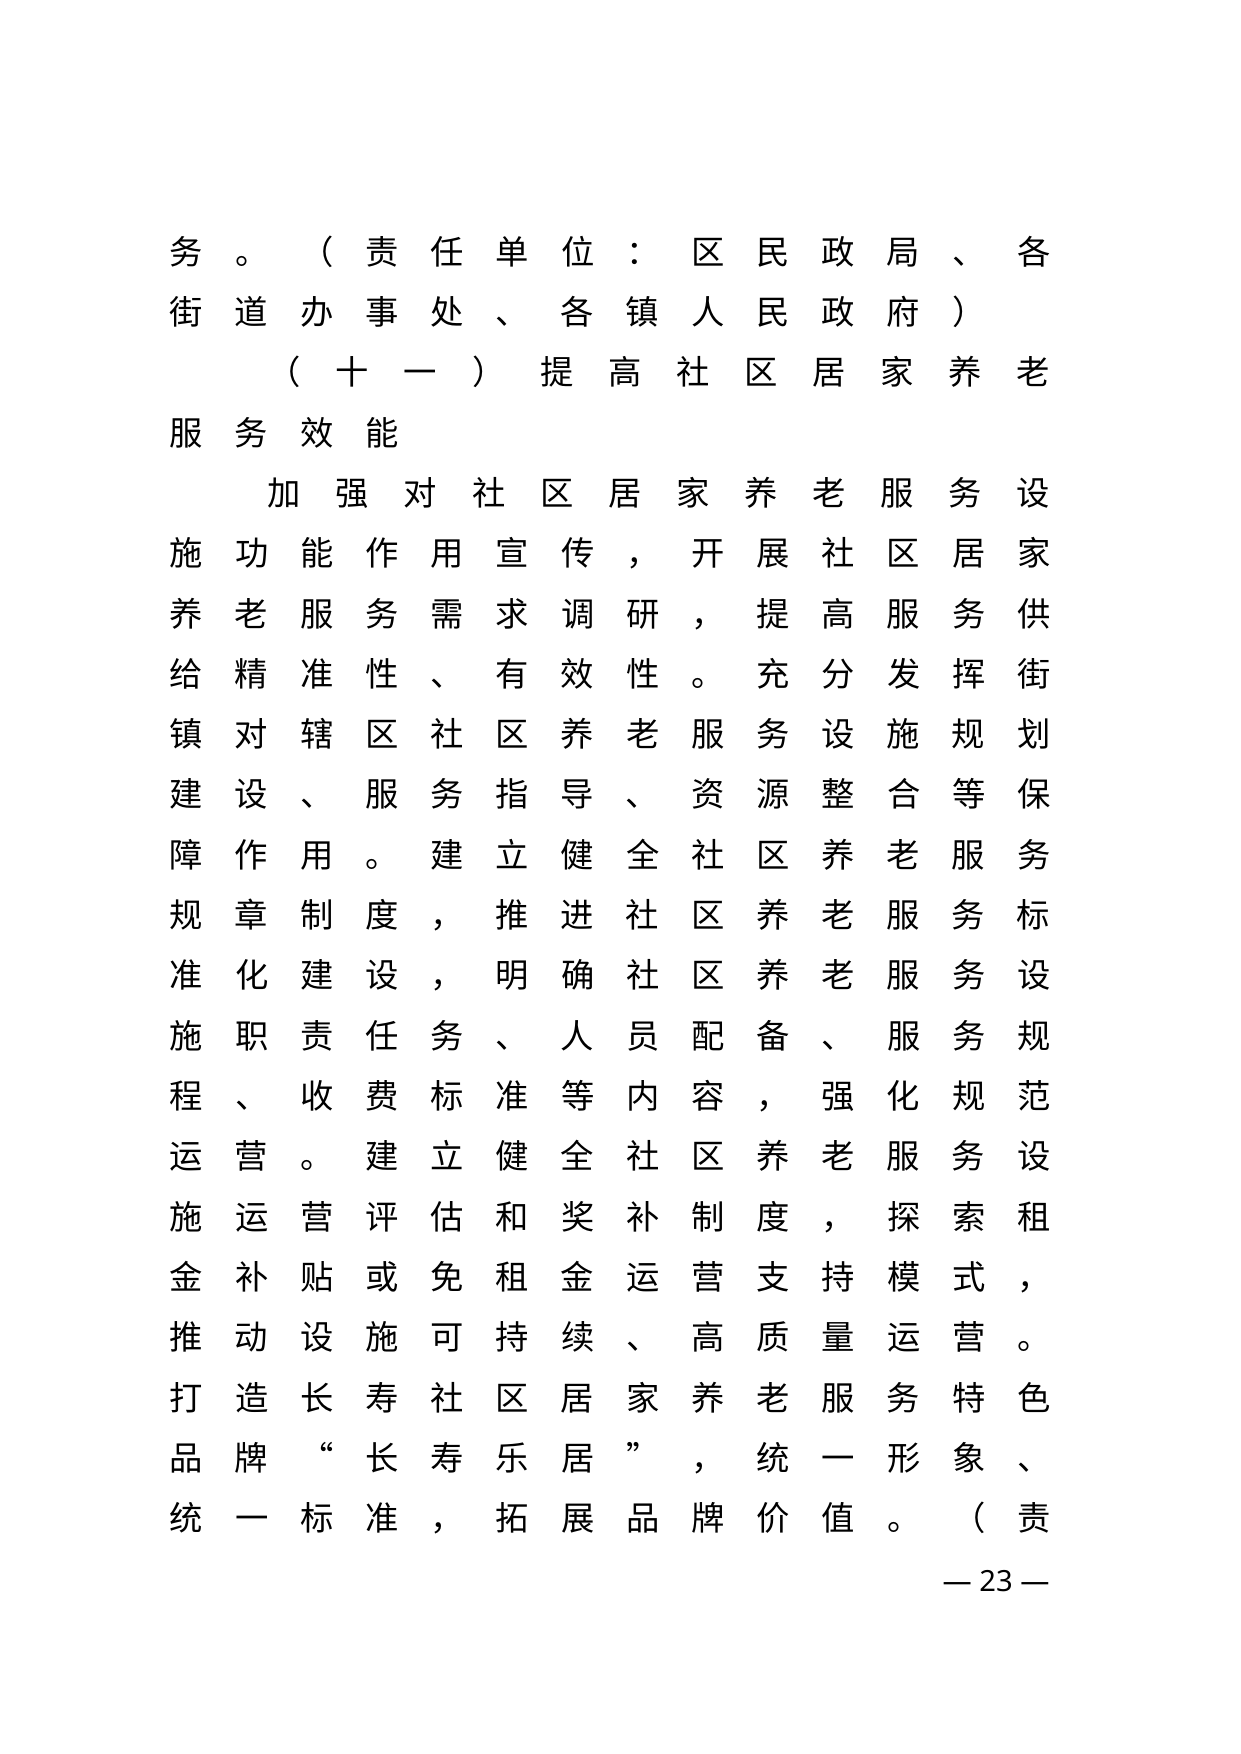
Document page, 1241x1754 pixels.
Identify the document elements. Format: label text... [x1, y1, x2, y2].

text （十一）提高社区居家养老服务效能 [169, 340, 1082, 461]
